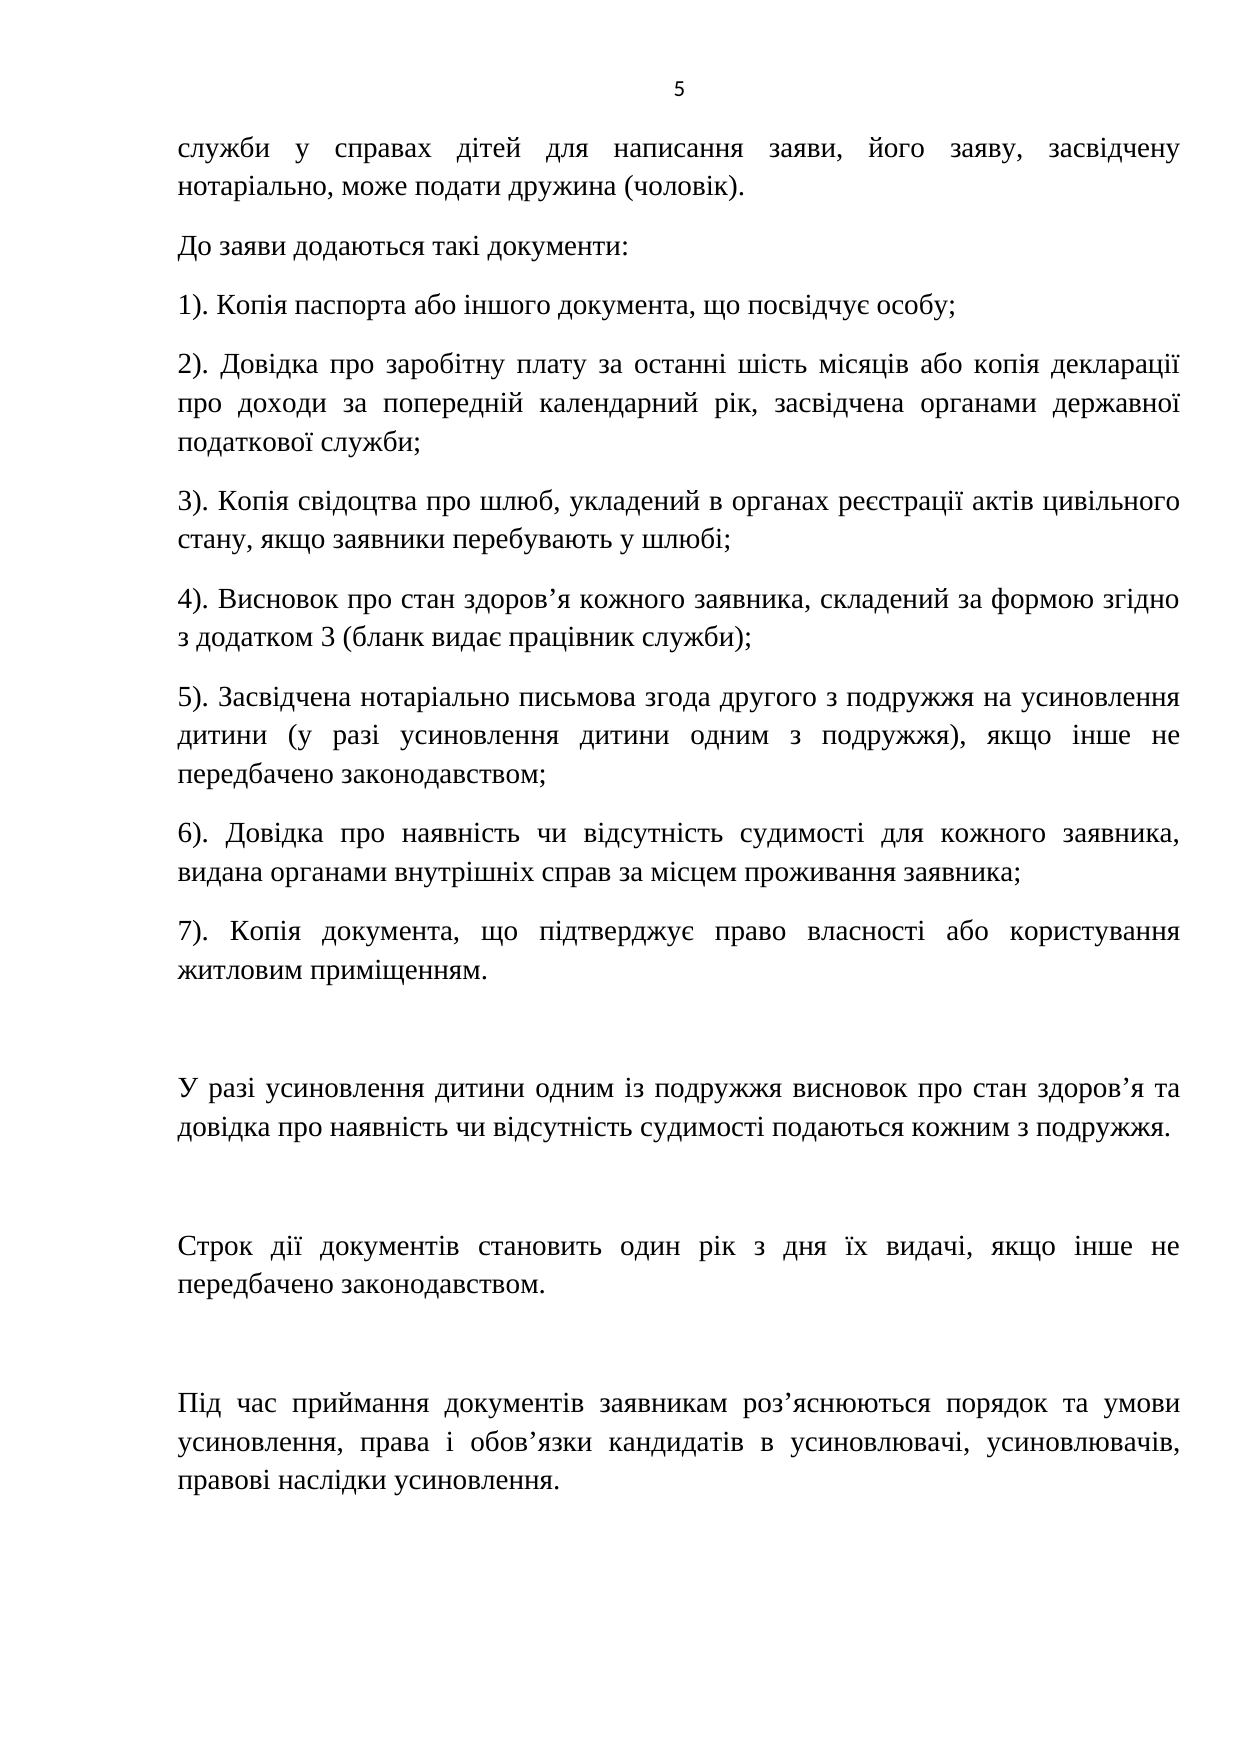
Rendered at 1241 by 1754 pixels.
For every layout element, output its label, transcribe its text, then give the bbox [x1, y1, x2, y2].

text 5). Засвідчена нотаріально письмова згода другого з подружжя на усиновлення дитини (у разі усиновлення дитини одним з подружжя), якщо інше не передбачено законодавством; [177, 679, 1181, 789]
text 1). Копія паспорта або іншого документа, що посвідчує особу; [177, 287, 1181, 321]
text 7). Копія документа, що підтверджує право власності або користування житловим приміщенням. [177, 913, 1181, 985]
text 6). Довідка про наявність чи відсутність судимості для кожного заявника, видана органами внутрішніх справ за місцем проживання заявника; [177, 815, 1181, 887]
text 4). Висновок про стан здоров’я кожного заявника, складений за формою згідно з додатком 3 (бланк видає працівник служби); [177, 581, 1181, 653]
text У разі усиновлення дитини одним із подружжя висновок про стан здоров’я та довідка про наявність чи відсутність судимості подаються кожним з подружжя. [177, 1071, 1181, 1143]
text 2). Довідка про заробітну плату за останні шість місяців або копія декларації про доходи за попередній календарний рік, засвідчена органами державної податкової служби; [177, 347, 1181, 457]
text До заяви додаються такі документи: [177, 228, 1181, 261]
text Під час приймання документів заявникам роз’яснюються порядок та умови усиновлення, права і обов’язки кандидатів в усиновлювачі, усиновлювачів, правові наслідки усиновлення. [177, 1385, 1181, 1496]
text 3). Копія свідоцтва про шлюб, укладений в органах реєстрації актів цивільного стану, якщо заявники перебувають у шлюбі; [177, 483, 1181, 555]
text Строк дії документів становить один рік з дня їх видачі, якщо інше не передбачено законодавством. [177, 1228, 1181, 1300]
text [177, 130, 1181, 202]
